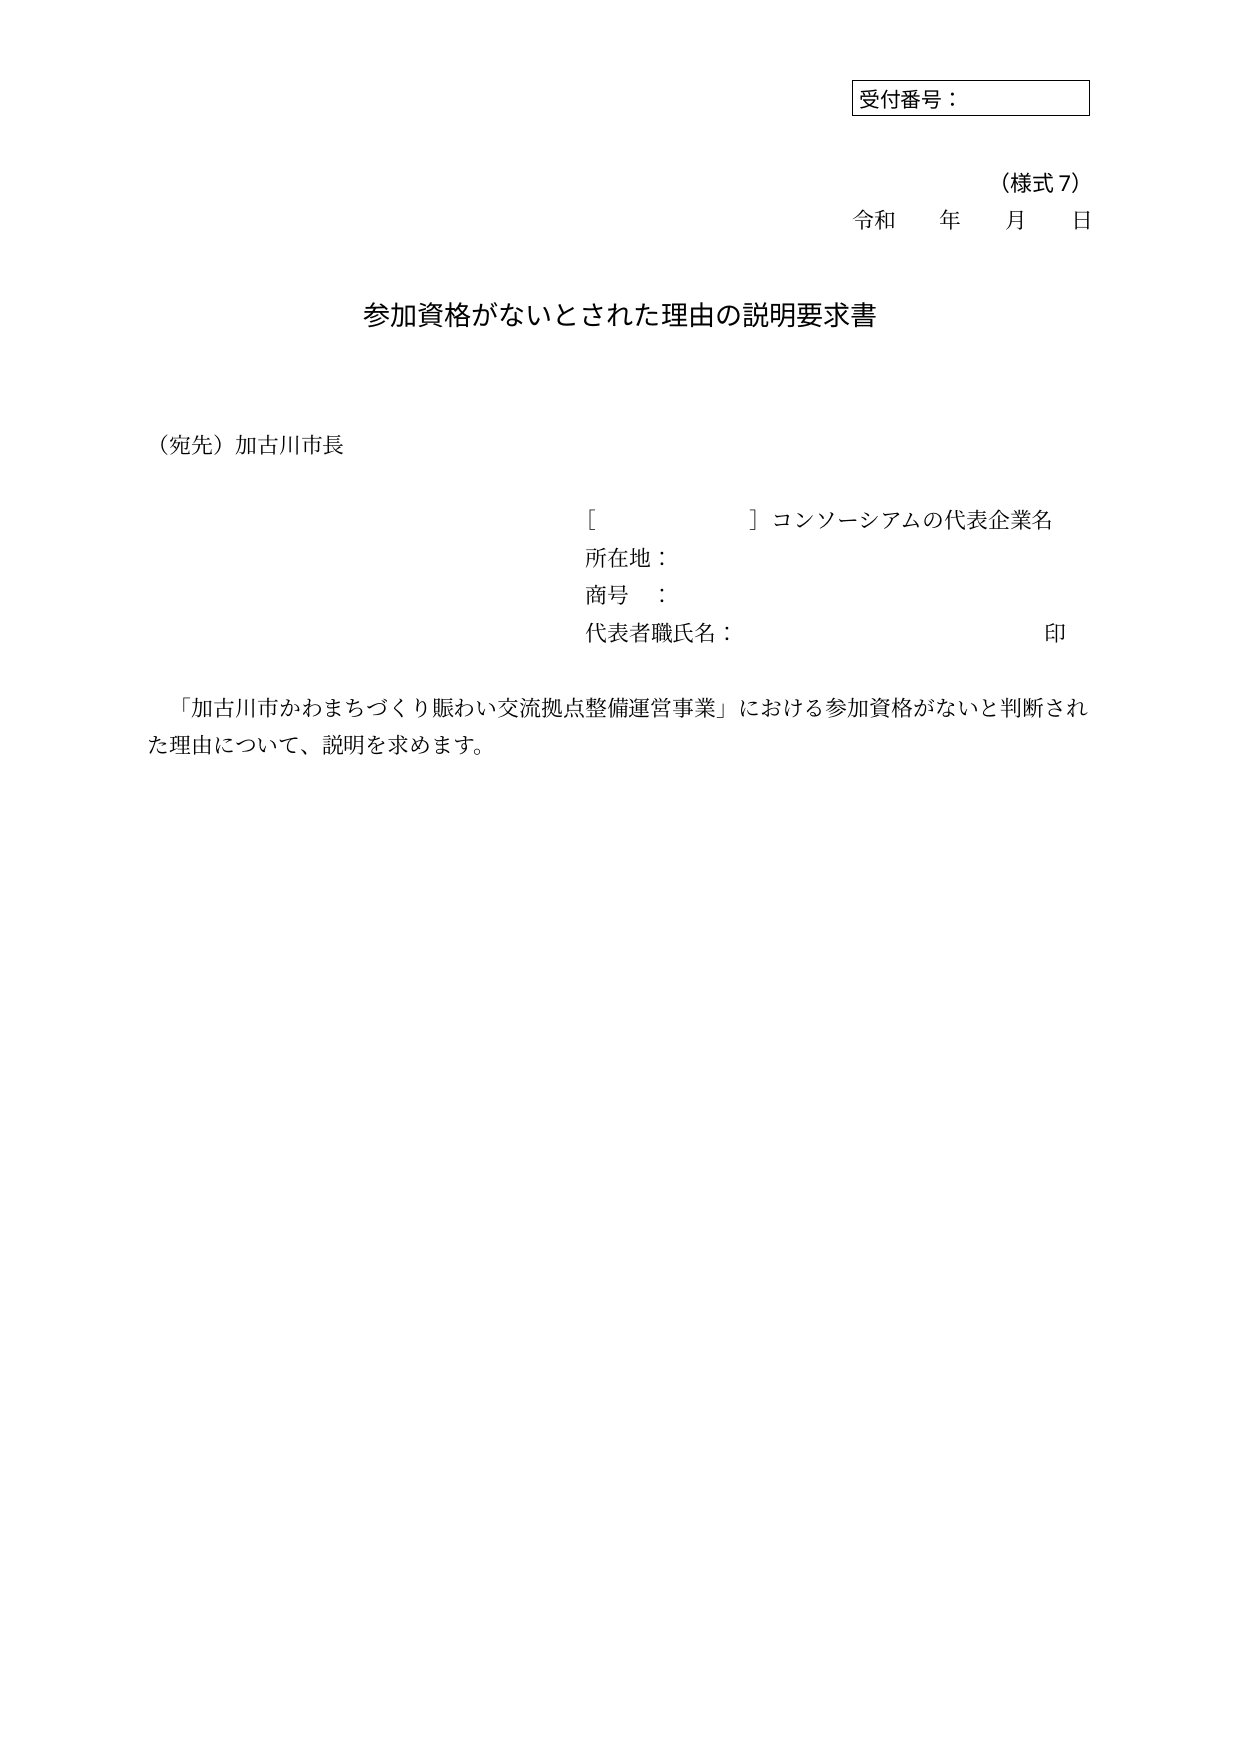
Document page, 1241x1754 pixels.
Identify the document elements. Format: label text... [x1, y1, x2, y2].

text 所在地： [585, 538, 1092, 576]
subtitle （様式7） [148, 163, 1092, 201]
subtitle 参加資格がないとされた理由の説明要求書 [148, 276, 1092, 351]
text 「加古川市かわまちづくり賑わい交流拠点整備運営事業」における参加資格がないと判断された理由について、説明を求めます。 [148, 688, 1092, 763]
text ［ ］コンソーシアムの代表企業名 [574, 501, 1092, 538]
text 令和 年 月 日 [148, 201, 1092, 238]
text 商号 ： [585, 576, 1092, 613]
text 代表者職氏名： 印 [585, 613, 1092, 651]
text （宛先）加古川市長 [148, 426, 1092, 463]
